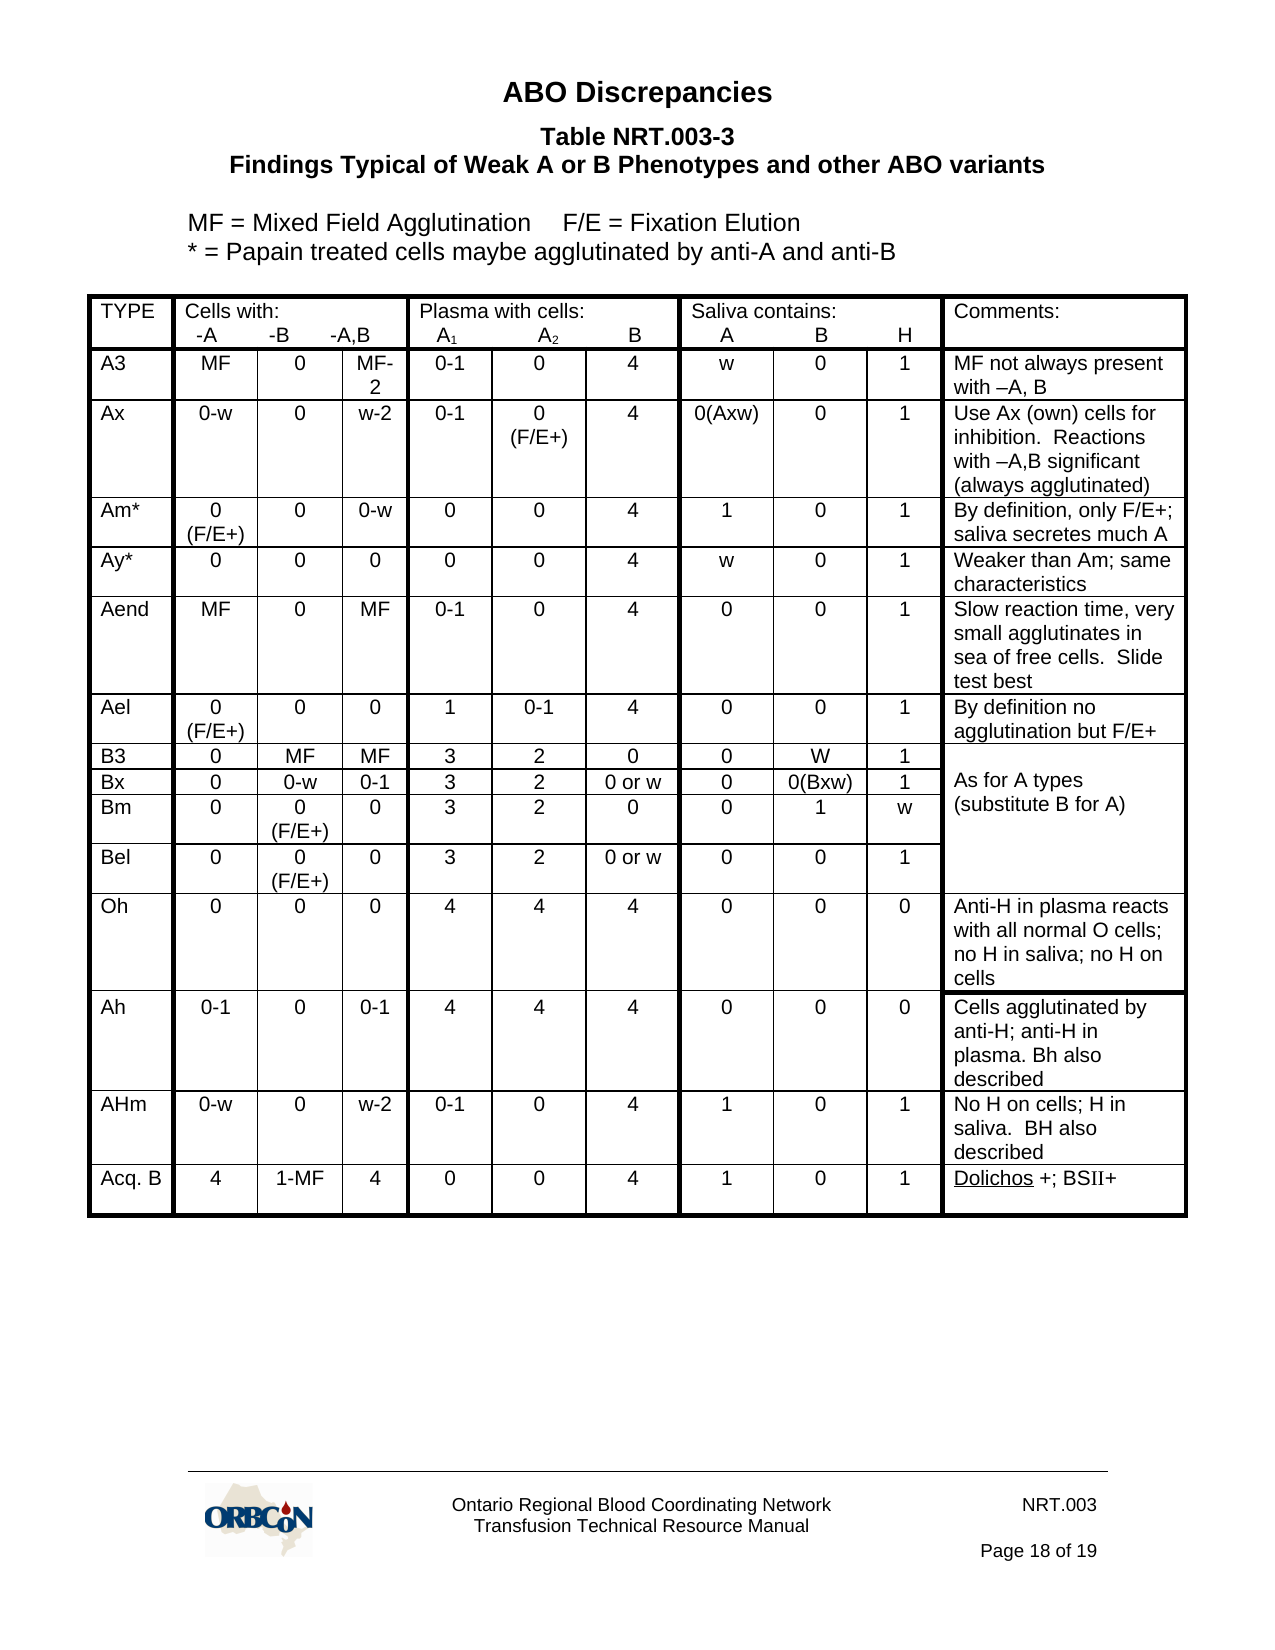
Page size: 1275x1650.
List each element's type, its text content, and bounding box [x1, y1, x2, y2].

table_cell 1 [682, 1092, 773, 1164]
table_cell MF not always present with –A, B [945, 351, 1184, 399]
table_cell 0 (F/E+) [258, 845, 342, 892]
table_cell w-2 [343, 1092, 406, 1164]
table_cell 1-MF [258, 1165, 342, 1213]
table_cell 0 (F/E+) [258, 795, 342, 843]
table_cell Oh [92, 894, 171, 990]
table_cell MF [176, 351, 257, 399]
table_cell 0 (F/E+) [176, 695, 257, 742]
table_cell Anti-H in plasma reacts with all normal O cells; no H in saliva; no H oells [945, 894, 1184, 990]
table_cell 0 [176, 548, 257, 596]
text * = Papain treated cells maybe agglutinated by anti-A and anti-B [187, 236, 1087, 265]
table_cell 1 [868, 1092, 940, 1164]
table_cell 2 [493, 845, 585, 892]
table_cell 0-w [176, 1092, 257, 1164]
table_cell 1 [868, 597, 940, 693]
table_cell 0(Bxw) [774, 770, 866, 793]
table_cell 4 [587, 1092, 677, 1164]
table_cell 0 [258, 695, 342, 742]
table_header Cells with: -A -B -A,B [176, 299, 406, 347]
table_cell 0-w [176, 401, 257, 497]
table_cell 1 [774, 795, 866, 843]
table_cell 0 [258, 498, 342, 546]
table_cell 4 [410, 991, 491, 1090]
table_cell 3 [410, 744, 491, 768]
table_cell 0 [258, 351, 342, 399]
table_cell As for A types (substitute B for A) [945, 744, 1184, 892]
table_cell MF [343, 597, 406, 693]
table_cell Acq. B [92, 1165, 171, 1213]
table_cell 0 [868, 991, 940, 1090]
table_cell 0-1 [493, 695, 585, 742]
table_cell Bx [92, 770, 171, 793]
table_cell 0 [176, 744, 257, 768]
table_cell By definition no agglutination but F/E+ [945, 695, 1184, 742]
table_cell MF [343, 744, 406, 768]
table_cell 0 [682, 770, 773, 793]
table_cell 4 [587, 1165, 677, 1213]
table_cell 1 [682, 1165, 773, 1213]
table_cell 0 [343, 695, 406, 742]
table_cell 0 [343, 845, 406, 892]
table_cell 0 [258, 597, 342, 693]
table_cell 4 [587, 401, 677, 497]
table_cell 0 [682, 597, 773, 693]
table_cell 0 [774, 401, 866, 497]
table_cell 0 [493, 597, 585, 693]
table_cell 4 [587, 894, 677, 990]
table_cell 2 [493, 744, 585, 768]
table_cell 0-1 [343, 991, 406, 1090]
table_cell 4 [587, 991, 677, 1090]
table_cell 0 [410, 548, 491, 596]
table_cell 0 [587, 795, 677, 843]
table_cell 0 or w [587, 770, 677, 793]
table_cell w [868, 795, 940, 843]
table_cell 0-1 [410, 1092, 491, 1164]
table_cell 0 [774, 894, 866, 990]
table_cell 0 [493, 498, 585, 546]
table_cell 0 [682, 894, 773, 990]
table_cell 0-1 [410, 401, 491, 497]
table_cell 4 [410, 894, 491, 990]
table_cell 1 [868, 845, 940, 892]
table_cell 1 [868, 744, 940, 768]
table_header Saliva contains: A B H [682, 299, 940, 347]
table_cell 1 [868, 351, 940, 399]
table_cell 1 [868, 401, 940, 497]
table_cell 0 [774, 1165, 866, 1213]
table_cell B3 [92, 744, 171, 768]
table_cell 0 [258, 401, 342, 497]
table_cell 0 [493, 1092, 585, 1164]
table_cell 0 (F/E+) [176, 498, 257, 546]
table_cell 0 [682, 991, 773, 1090]
table_cell 0 [493, 1165, 585, 1213]
table_cell 0 [682, 795, 773, 843]
table_cell Weaker than Am; same characteristics [945, 548, 1184, 596]
table_cell 4 [587, 597, 677, 693]
table_cell 4 [587, 351, 677, 399]
table_cell 0 [774, 548, 866, 596]
table_cell 0 [176, 845, 257, 892]
table_cell 1 [410, 695, 491, 742]
table_cell 3 [410, 795, 491, 843]
table_cell 0 [682, 845, 773, 892]
table_header Plasma with cells: A1 A2 B [410, 299, 677, 347]
table_cell 0 [343, 795, 406, 843]
table_cell Ael [92, 695, 171, 742]
table_cell 0-1 [176, 991, 257, 1090]
table_cell 0 [774, 1092, 866, 1164]
table_cell 4 [176, 1165, 257, 1213]
table_cell MF [258, 744, 342, 768]
table_cell 0 [176, 894, 257, 990]
title Findings Typical of Weak A or B Phenotypes and other ABO variants [187, 150, 1087, 179]
table_cell 0(Axw) [682, 401, 773, 497]
picture [205, 1483, 313, 1557]
table_cell Dolichos +; BSII+ [945, 1165, 1184, 1213]
subtitle MF = Mixed Field Agglutination F/E = Fixation Elution [187, 208, 1087, 236]
table_cell 0-w [343, 498, 406, 546]
table_cell 0 [493, 351, 585, 399]
text Table NRT.003-3 [187, 121, 1087, 150]
table_cell 4 [587, 695, 677, 742]
table_cell 0-1 [410, 351, 491, 399]
table_cell 4 [343, 1165, 406, 1213]
table_cell 4 [493, 991, 585, 1090]
table_header Comments: [945, 299, 1184, 347]
table_cell 0 [176, 795, 257, 843]
table_cell Ah [92, 991, 171, 1090]
table_cell 0 [587, 744, 677, 768]
table_cell Am* [92, 498, 171, 546]
table_cell 0 [868, 894, 940, 990]
table_cell w [682, 548, 773, 596]
table_cell Aend [92, 597, 171, 693]
table_cell 1 [682, 498, 773, 546]
table_cell 0 [176, 770, 257, 793]
table_cell 1 [868, 770, 940, 793]
table_cell 1 [868, 695, 940, 742]
table_cell 0-w [258, 770, 342, 793]
table_cell No H oells; H in saliva. BH also described [945, 1092, 1184, 1164]
table_cell Cells agglutinated by anti-H; anti-H in plasma. Bh also described [945, 995, 1184, 1090]
table_cell 3 [410, 845, 491, 892]
table_cell 1 [868, 548, 940, 596]
table_cell Bel [92, 844, 171, 892]
table_cell w [682, 351, 773, 399]
table_cell 0 [774, 498, 866, 546]
table_cell 0 [682, 695, 773, 742]
table_cell MF-2 [343, 351, 406, 399]
table_cell 0 [258, 894, 342, 990]
table_cell 0 [774, 845, 866, 892]
table_cell Bm [92, 795, 171, 843]
table_cell 0 [774, 991, 866, 1090]
table_cell W [774, 744, 866, 768]
table_cell w-2 [343, 401, 406, 497]
table_cell Ax [92, 401, 171, 497]
table_cell Use Ax (own) cells for inhibition. Reactions with –A,B significant (always agglutinated) [945, 401, 1184, 497]
table_cell 0 [343, 548, 406, 596]
table_cell 0-1 [343, 770, 406, 793]
table_cell 0 [774, 695, 866, 742]
table_header TYPE [92, 299, 171, 347]
table_cell 2 [493, 770, 585, 793]
table_cell 0 [774, 351, 866, 399]
table_cell 4 [587, 498, 677, 546]
table_cell 4 [587, 548, 677, 596]
table_cell 0 [258, 548, 342, 596]
table_cell 0 [343, 894, 406, 990]
table_cell 4 [493, 894, 585, 990]
table_cell Ay* [92, 548, 171, 596]
table_cell 0 or w [587, 845, 677, 892]
table_cell 0 [410, 1165, 491, 1213]
table_cell 3 [410, 770, 491, 793]
table_cell 0 [410, 498, 491, 546]
table_cell 0 [493, 548, 585, 596]
table_cell 0 [258, 1092, 342, 1164]
table_cell 2 [493, 795, 585, 843]
table_cell 1 [868, 498, 940, 546]
table_cell 0 [258, 991, 342, 1090]
table_cell 0 [774, 597, 866, 693]
table_cell 0-1 [410, 597, 491, 693]
table_cell 1 [868, 1165, 940, 1213]
table_cell A3 [92, 351, 171, 399]
table_cell By definition, only F/E+; saliva secretes much A [945, 498, 1184, 546]
table_cell MF [176, 597, 257, 693]
table_cell 0 (F/E+) [493, 401, 585, 497]
table_cell Slow reaction time, very small agglutinates in sea of free cells. Slide test best [945, 597, 1184, 693]
table_cell 0 [682, 744, 773, 768]
table_cell AHm [92, 1091, 171, 1164]
